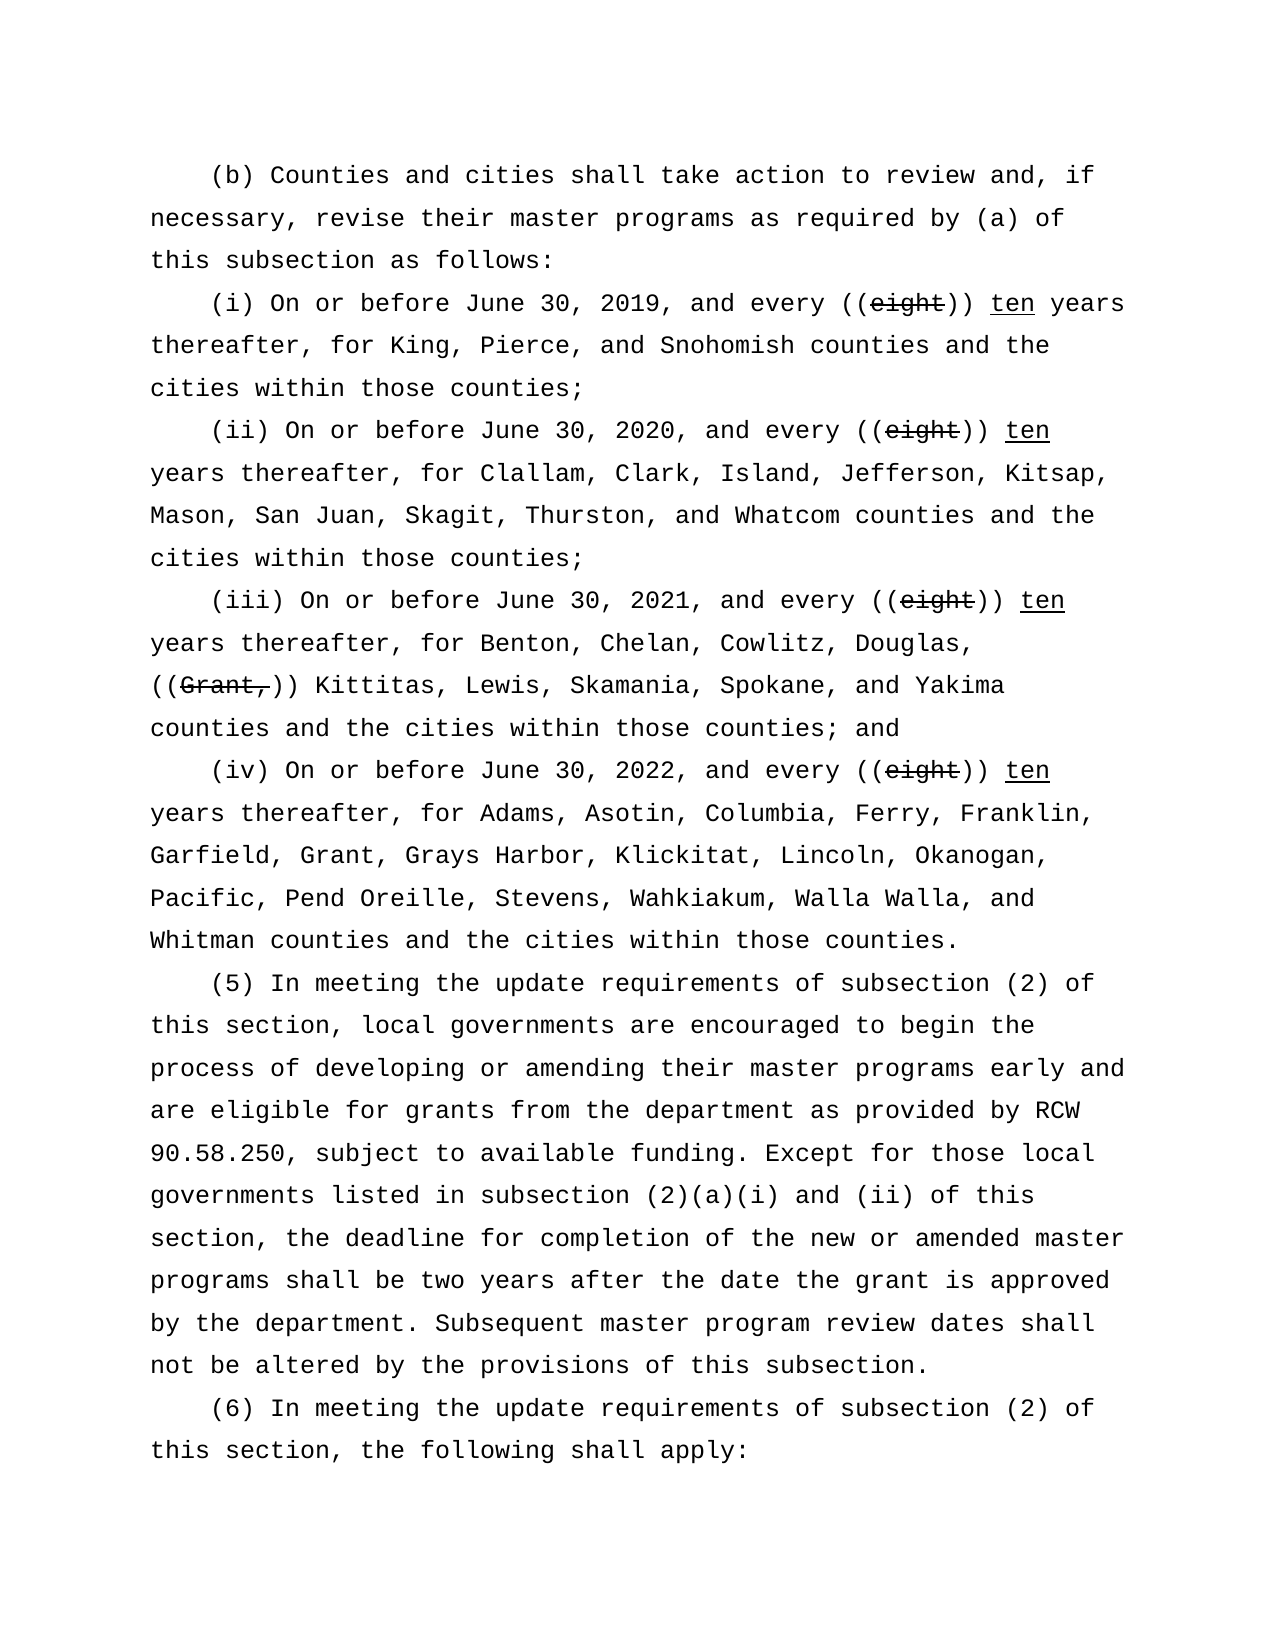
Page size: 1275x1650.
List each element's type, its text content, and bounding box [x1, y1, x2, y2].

text (b) Counties and cities shall take action to review and, if necessary, revise their master programs as required by (a) of this subsection as follows: [150, 150, 1125, 277]
text (iv) On or before June 30, 2022, and every ((eight)) ten years thereafter, for Adams, Asotin, Columbia, Ferry, Franklin, Garfield, Grant, Grays Harbor, Klickitat, Lincoln, Okanogan, Pacific, Pend Oreille, Stevens, Wahkiakum, Walla Walla, and Whitman counties and the cities within those counties. [150, 745, 1125, 957]
text (6) In meeting the update requirements of subsection (2) of this section, the following shall apply: [150, 1382, 1125, 1467]
text (i) On or before June 30, 2019, and every ((eight)) ten years thereafter, for King, Pierce, and Snohomish counties and the cities within those counties; [150, 277, 1125, 405]
text (5) In meeting the update requirements of subsection (2) of this section, local governments are encouraged to begin the process of developing or amending their master programs early and are eligible for grants from the department as provided by RCW 90.58.250, subject to available funding. Except for those local governments listed in subsection (2)(a)(i) and (ii) of this section, the deadline for completion of the new or amended master programs shall be two years after the date the grant is approved by the department. Subsequent master program review dates shall not be altered by the provisions of this subsection. [150, 957, 1125, 1382]
text (iii) On or before June 30, 2021, and every ((eight)) ten years thereafter, for Benton, Chelan, Cowlitz, Douglas, ((Grant,)) Kittitas, Lewis, Skamania, Spokane, and Yakima counties and the cities within those counties; and [150, 575, 1125, 745]
text (ii) On or before June 30, 2020, and every ((eight)) ten years thereafter, for Clallam, Clark, Island, Jefferson, Kitsap, Mason, San Juan, Skagit, Thurston, and Whatcom counties and the cities within those counties; [150, 405, 1125, 575]
